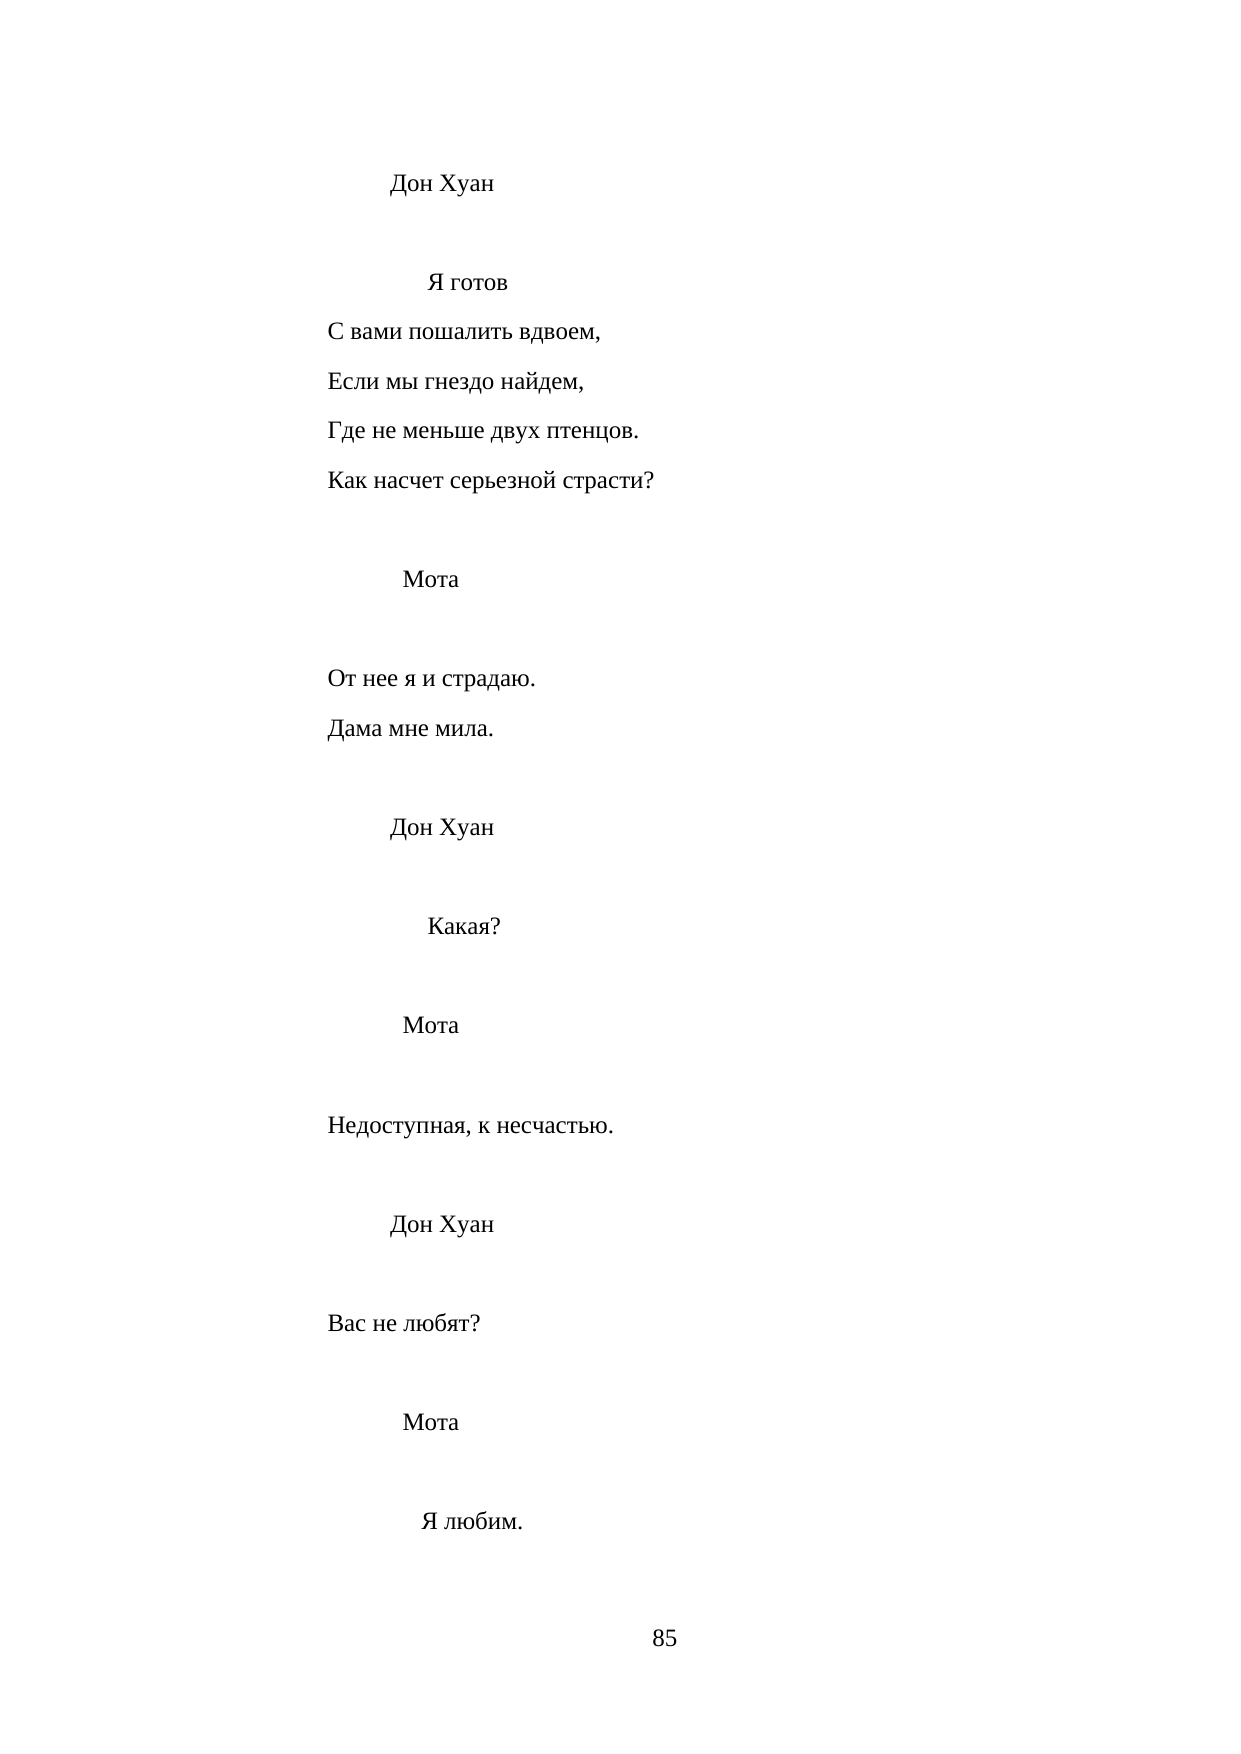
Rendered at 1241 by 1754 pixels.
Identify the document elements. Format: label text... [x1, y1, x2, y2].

text Вас не любят? [177, 1308, 1152, 1337]
text Недоступная, к несчастью. [177, 1110, 1152, 1138]
text Мота [177, 564, 1152, 593]
text От нее я и страдаю. [177, 663, 1152, 692]
text Я любим. [177, 1506, 1152, 1535]
text Какая? [177, 911, 1152, 940]
text Мота [177, 1407, 1152, 1436]
text Дон Хуан [177, 812, 1152, 841]
text Мота [177, 1011, 1152, 1039]
text Если мы гнездо найдем, [177, 366, 1152, 395]
text С вами пошалить вдвоем, [177, 316, 1152, 345]
text Где не меньше двух птенцов. [177, 416, 1152, 444]
text Дама мне мила. [177, 713, 1152, 742]
text Дон Хуан [177, 1209, 1152, 1238]
text Дон Хуан [177, 168, 1152, 196]
text Я готов [177, 267, 1152, 296]
text Как насчет серьезной страсти? [177, 465, 1152, 494]
